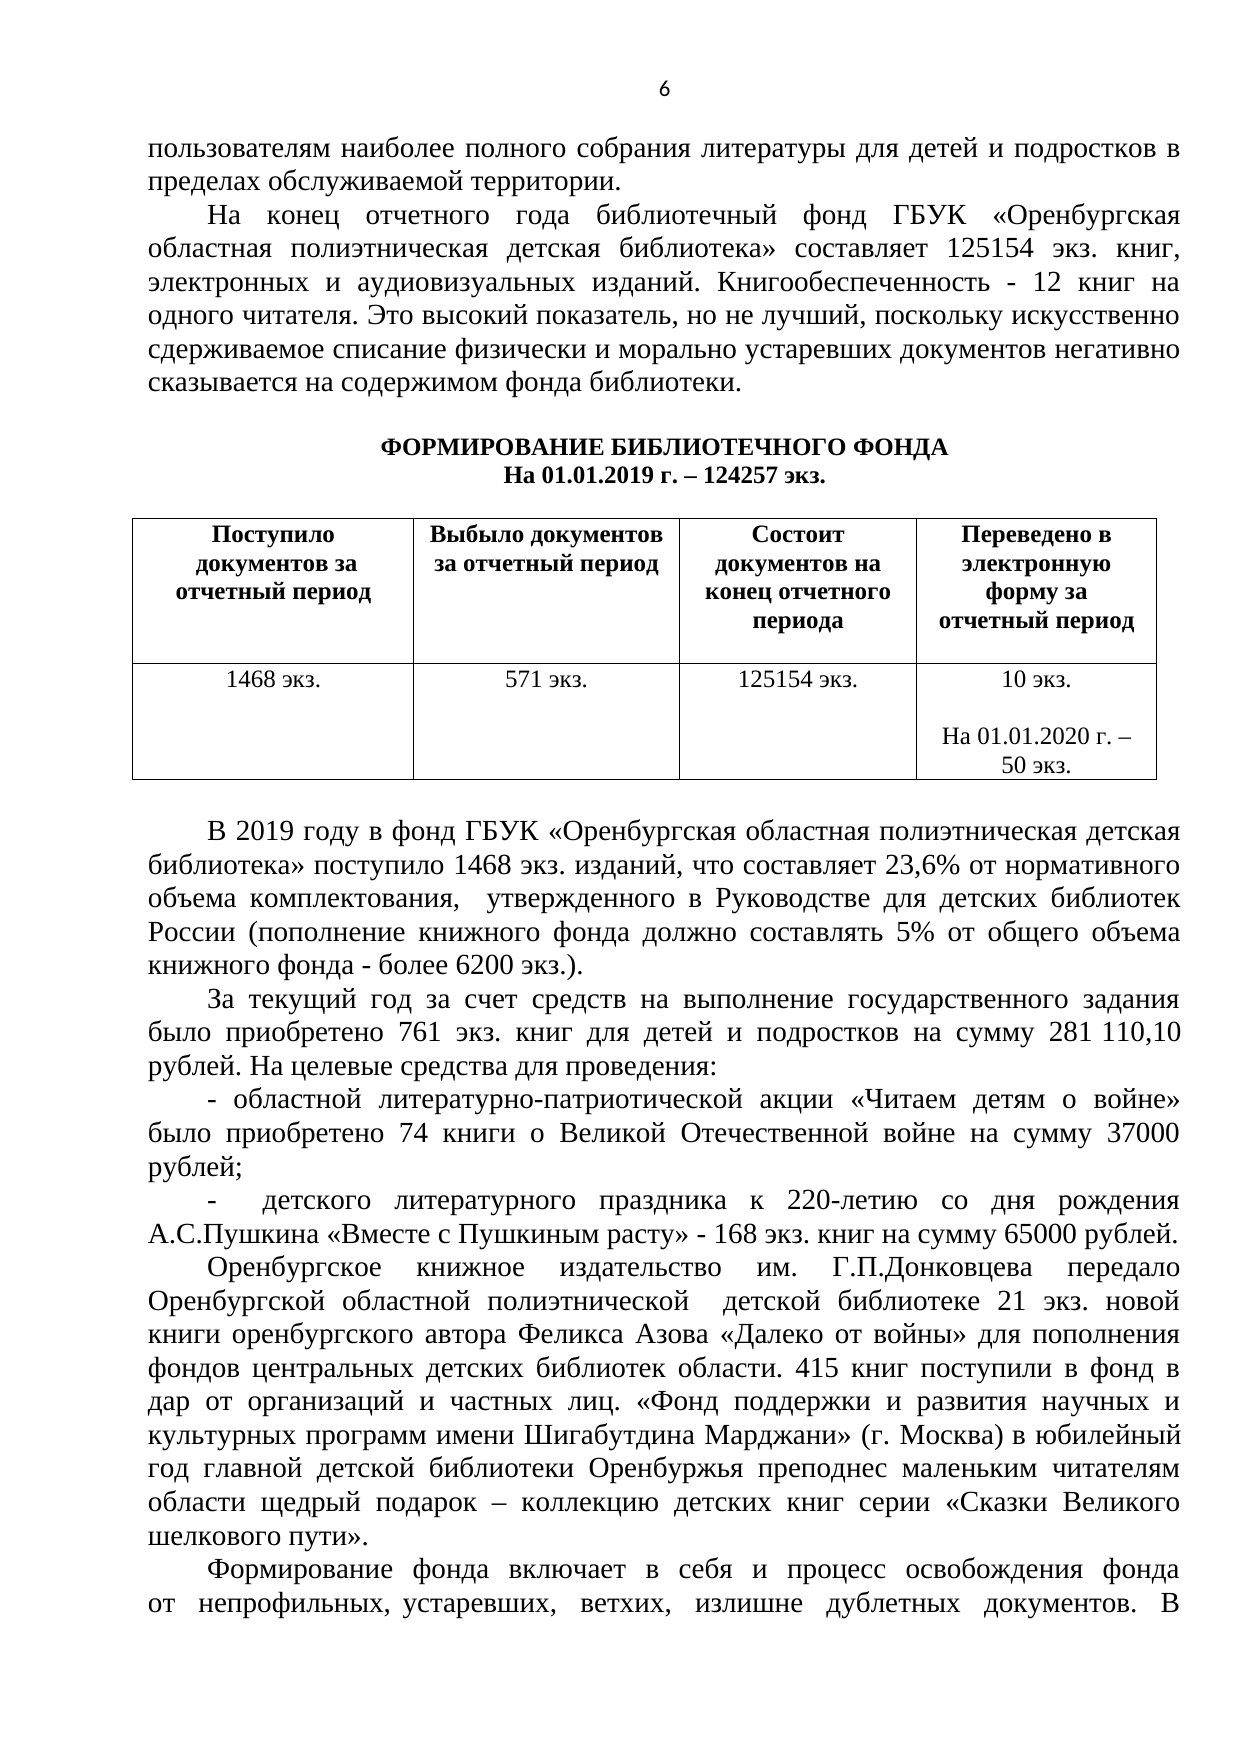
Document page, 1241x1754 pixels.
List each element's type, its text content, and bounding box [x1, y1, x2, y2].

text За текущий год за счет средств на выполнение государственного задания было приобретено 761 экз. книг для детей и подростков на сумму 281 110,10 рублей. На целевые средства для проведения: [148, 981, 1181, 1082]
table_header Переведено в электронную форму за отчетный период [917, 519, 1156, 663]
text Оренбургское книжное издательство им. Г.П.Донковцева передало Оренбургской областной полиэтнической детской библиотеке 21 экз. новой книги оренбургского автора Феликса Азова «Далеко от войны» для пополнения фондов центральных детских библиотек области. 415 книг поступили в фонд в дар от организаций и частных лиц. «Фонд поддержки и развития научных и культурных программ имени Шигабутдина Марджани» (г. Москва) в юбилейный год главной детской библиотеки Оренбуржья преподнес маленьким читателям области щедрый подарок – коллекцию детских книг серии «Сказки Великого шелкового пути». [148, 1249, 1181, 1551]
table_header Выбыло документов за отчетный период [414, 519, 679, 663]
text - областной литературно-патриотической акции «Читаем детям о войне» было приобретено 74 книги о Великой Отечественной войне на сумму 37000 рублей; [148, 1082, 1181, 1182]
table_cell 125154 экз. [680, 664, 916, 779]
text - детского литературного праздника к 220-летию со дня рождения А.С.Пушкина «Вместе с Пушкиным расту» - 168 экз. книг на сумму 65000 рублей. [148, 1182, 1181, 1249]
table_header Состоит документов на конец отчетного периода [680, 519, 916, 663]
table_header Поступило документов за отчетный период [133, 519, 413, 663]
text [148, 1551, 1181, 1618]
text На 01.01.2019 г. – 124257 экз. [148, 460, 1181, 489]
table_cell 1468 экз. [133, 664, 413, 779]
text ФОРМИРОВАНИЕ БИБЛИОТЕЧНОГО ФОНДА [148, 432, 1181, 460]
table_cell 10 экз. На 01.01.2020 г. – 50 экз. [917, 664, 1156, 779]
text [148, 130, 1181, 197]
table_cell 571 экз. [414, 664, 679, 779]
text В 2019 году в фонд ГБУК «Оренбургская областная полиэтническая детская библиотека» поступило 1468 экз. изданий, что составляет 23,6% от нормативного объема комплектования, утвержденного в Руководстве для детских библиотек России (пополнение книжного фонда должно составлять 5% от общего объема книжного фонда - более 6200 экз.). [148, 813, 1181, 981]
text На конец отчетного года библиотечный фонд ГБУК «Оренбургская областная полиэтническая детская библиотека» составляет 125154 экз. книг, электронных и аудиовизуальных изданий. Книгообеспеченность - 12 книг на одного читателя. Это высокий показатель, но не лучший, поскольку искусственно сдерживаемое списание физически и морально устаревших документов негативно сказывается на содержимом фонда библиотеки. [148, 197, 1181, 398]
